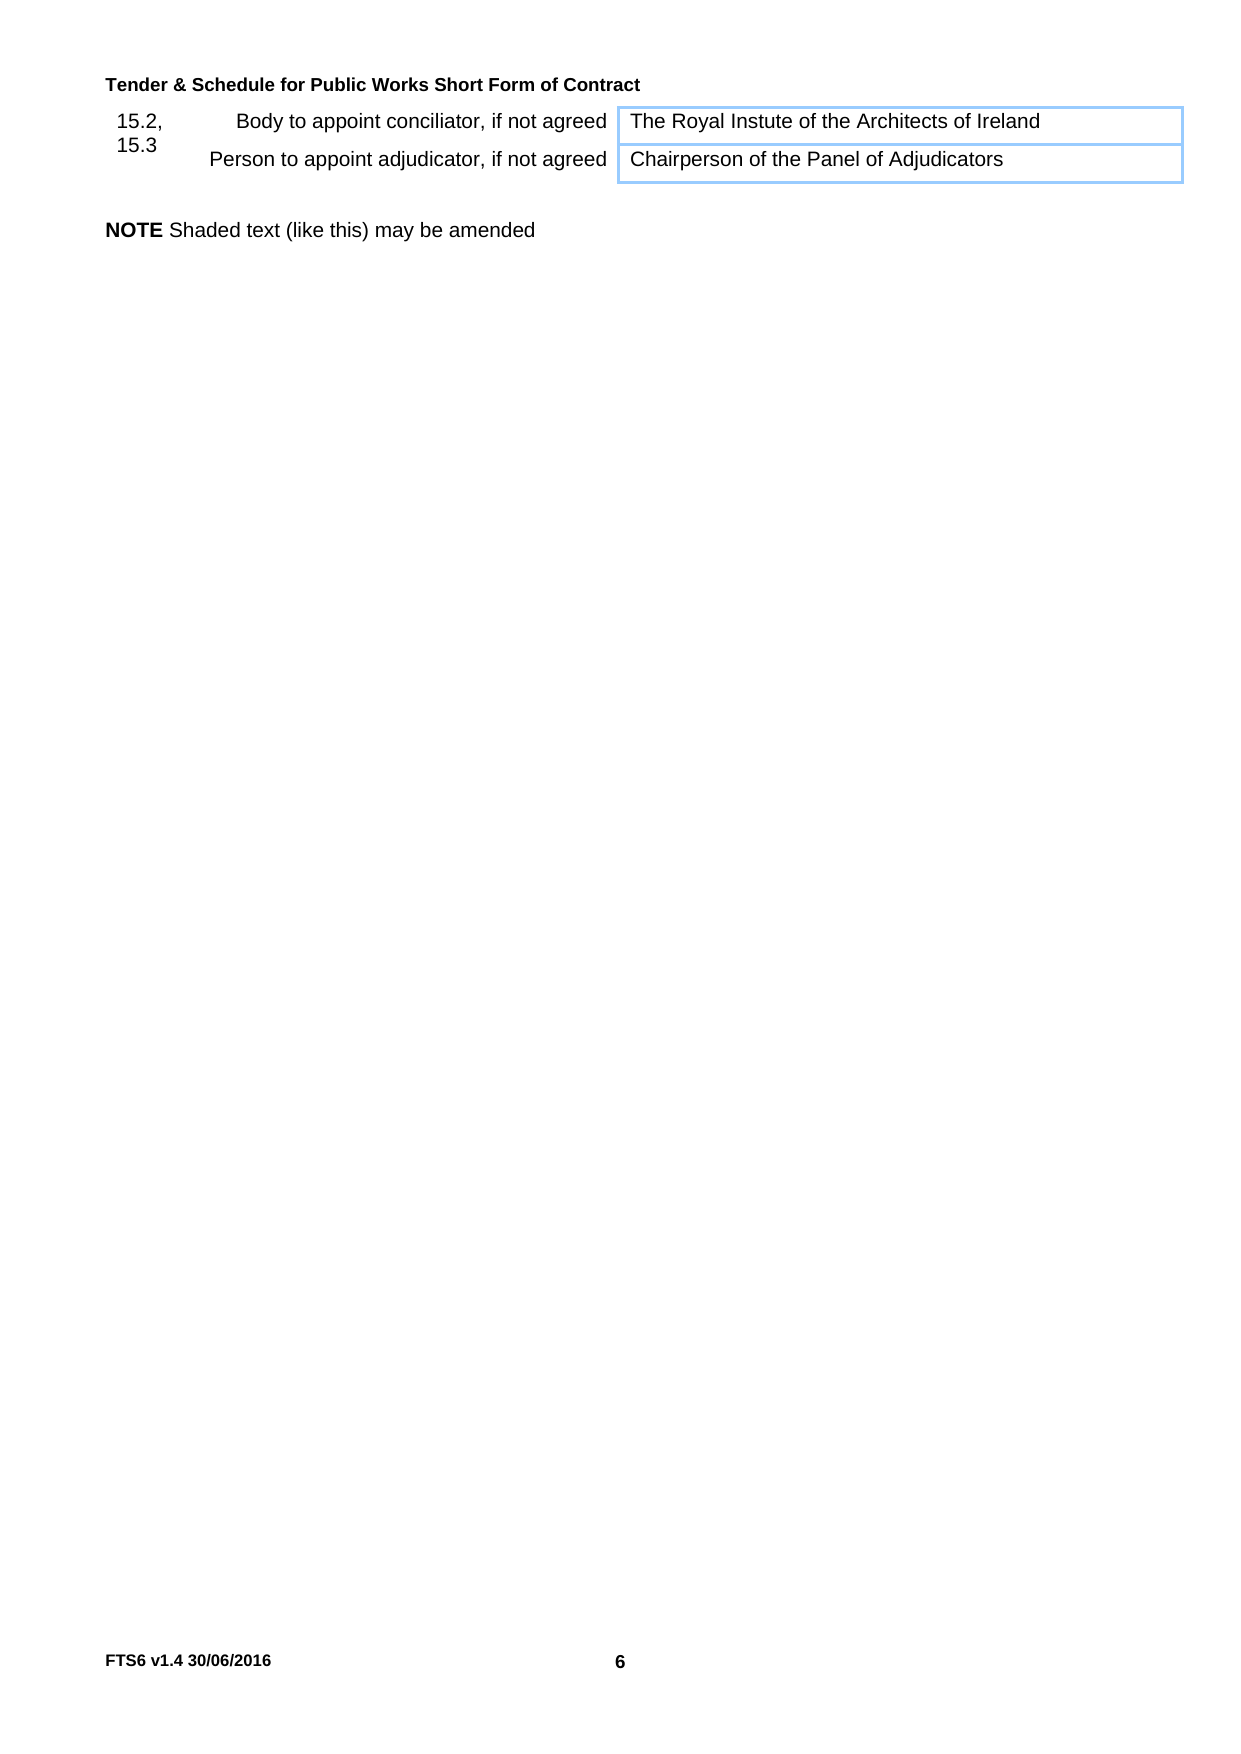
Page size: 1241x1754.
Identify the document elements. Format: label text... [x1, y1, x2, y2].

table_header 15.2, 15.3 [105, 106, 192, 181]
table_cell Chairperson of the Panel of Adjudicators [620, 146, 1181, 181]
text NOTE Shaded text (like this) may be amended [105, 218, 1135, 242]
table_header Body to appoint conciliator, if not agreed [193, 106, 617, 143]
table_cell Person to appoint adjudicator, if not agreed [193, 143, 617, 181]
table_header The Royal Instute of the Architects of Ireland [620, 109, 1181, 143]
